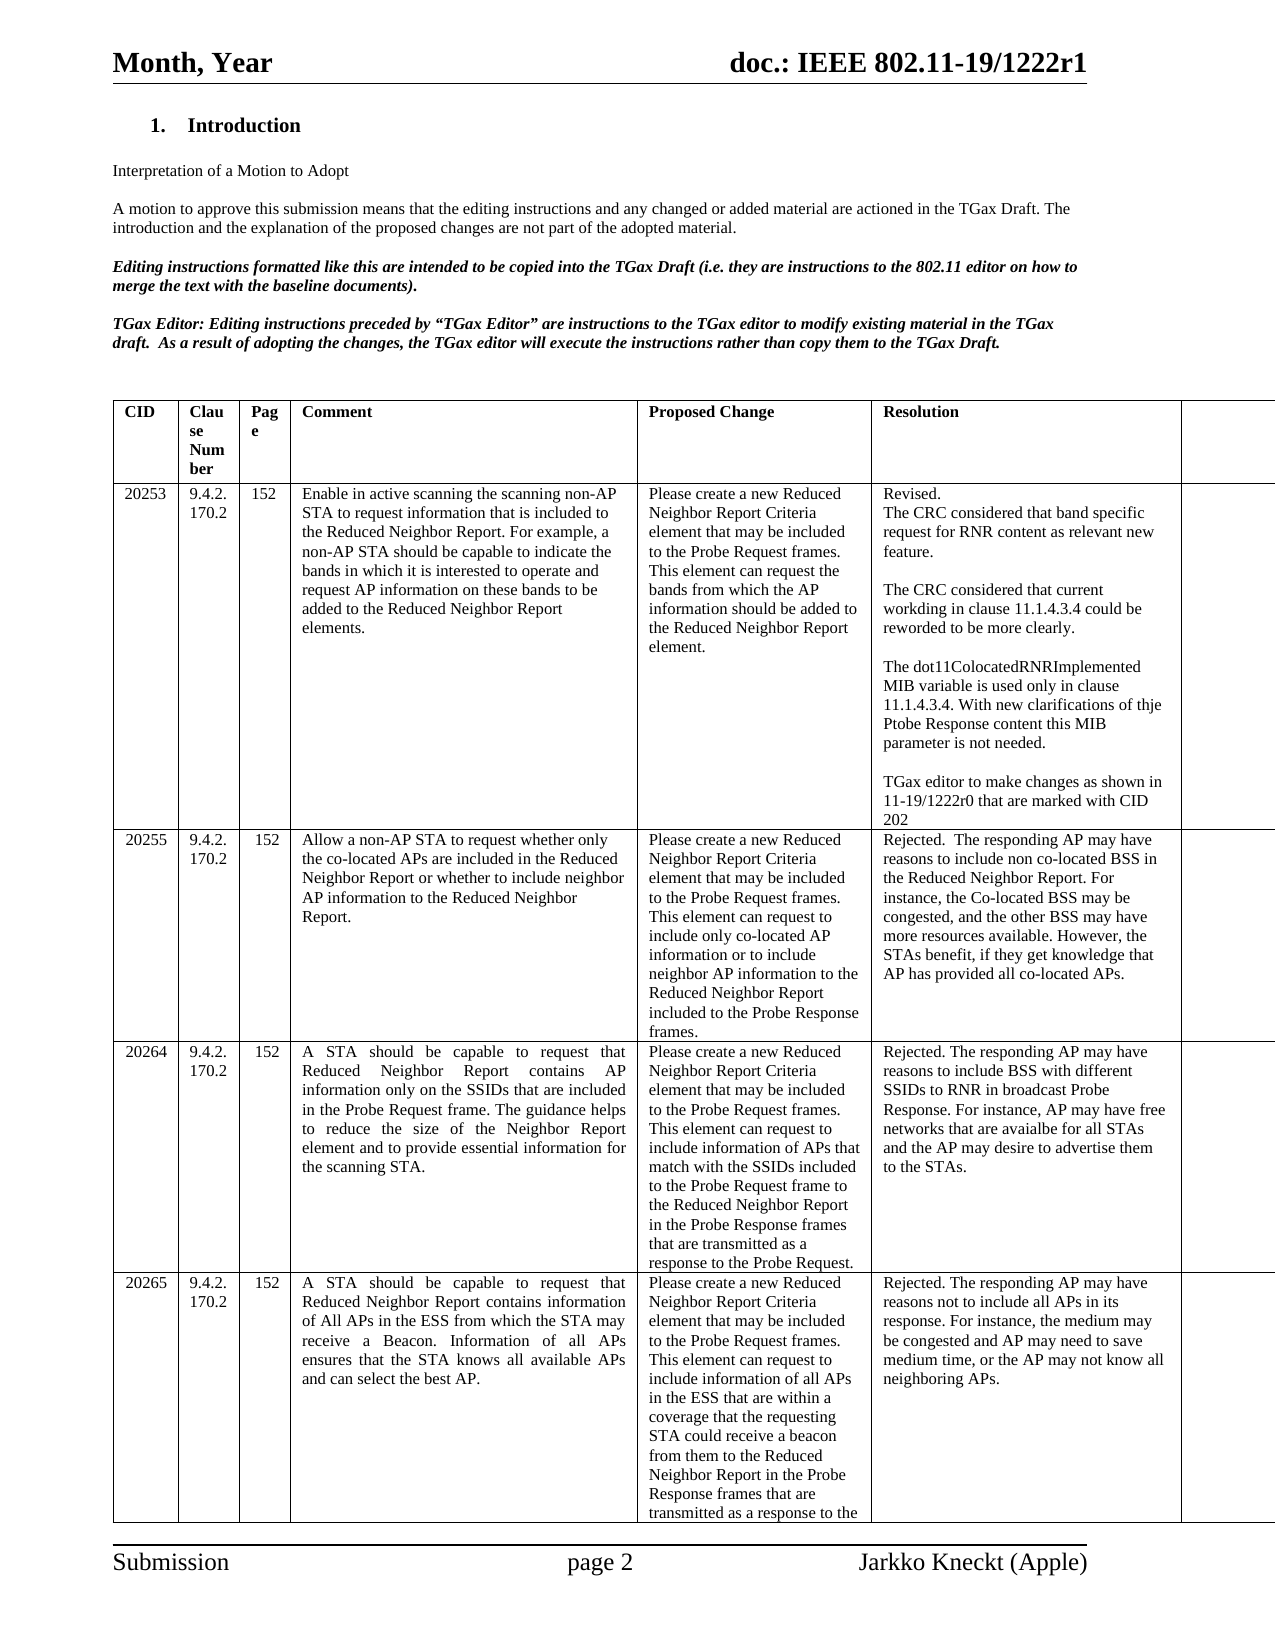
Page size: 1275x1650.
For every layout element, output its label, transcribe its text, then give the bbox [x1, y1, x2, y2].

table_cell 9.4.2.170.2 [179, 830, 239, 1041]
table_cell 20264 [114, 1042, 178, 1272]
table_header Proposed Change [638, 401, 871, 483]
text A motion to approve this submission means that the editing instructions and any changed or added material are actioned in the TGax Draft. The introduction and the explanation of the proposed changes are not part of the adopted material. [112, 199, 1087, 237]
table_cell 20265 [114, 1273, 178, 1522]
table_cell Revised. The CRC considered that band specific request for RNR content as relevant new feature. The CRC considered that current workding in clause 11.1.4.3.4 could be reworded to be more clearly. The dot11ColocatedRNRImplemented MIB variable is used only in clause 11.1.4.3.4. With new clarifications of thje Ptobe Response content this MIB parameter is not needed. TGax editor to make changes as shown in 11-19/1222r0 that are marked with CID 202 [872, 484, 1181, 829]
table_cell 9.4.2.170.2 [179, 1273, 239, 1522]
table_cell 152 [240, 830, 290, 1041]
table_cell [1182, 1042, 1275, 1272]
text Interpretation of a Motion to Adopt [112, 161, 1087, 180]
text Editing instructions formatted like this are intended to be copied into the TGax Draft (i.e. they are instructions to the 802.11 editor on how to merge the text with the baseline documents). [112, 256, 1087, 295]
table_header [1182, 401, 1275, 483]
table_header Resolution [872, 401, 1181, 483]
table_cell 152 [240, 484, 290, 829]
table_cell 9.4.2.170.2 [179, 484, 239, 829]
table_cell 20253 [114, 484, 178, 829]
table_cell 9.4.2.170.2 [179, 1042, 239, 1272]
text TGax Editor: Editing instructions preceded by “TGax Editor” are instructions to the TGax editor to modify existing material in the TGax draft. As a result of adopting the changes, the TGax editor will execute the instructions rather than copy them to the TGax Draft. [112, 314, 1087, 352]
table_cell [1182, 830, 1275, 1041]
list Introduction [150, 112, 1087, 137]
table_cell [1182, 484, 1275, 829]
table_header CID [114, 401, 178, 483]
table_cell Rejected. The responding AP may have reasons to include non co-located BSS in the Reduced Neighbor Report. For instance, the Co-located BSS may be congested, and the other BSS may have more resources available. However, the STAs benefit, if they get knowledge that AP has provided all co-located APs. [872, 830, 1181, 1041]
table_cell A STA should be capable to request that Reduced Neighbor Report contains AP information only on the SSIDs that are included in the Probe Request frame. The guidance helps to reduce the size of the Neighbor Report element and to provide essential information for the scanning STA. [291, 1042, 637, 1272]
table_cell Enable in active scanning the scanning non-AP STA to request information that is included to the Reduced Neighbor Report. For example, a non-AP STA should be capable to indicate the bands in which it is interested to operate and request AP information on these bands to be added to the Reduced Neighbor Report elements. [291, 484, 637, 829]
table_cell 20255 [114, 830, 178, 1041]
table_header Clause Number [179, 401, 239, 483]
table_cell Please create a new Reduced Neighbor Report Criteria element that may be included to the Probe Request frames. This element can request to include only co-located AP information or to include neighbor AP information to the Reduced Neighbor Report included to the Probe Response frames. [638, 830, 871, 1041]
table_header Comment [291, 401, 637, 483]
table_cell Allow a non-AP STA to request whether only the co-located APs are included in the Reduced Neighbor Report or whether to include neighbor AP information to the Reduced Neighbor Report. [291, 830, 637, 1041]
table_cell 152 [240, 1273, 290, 1522]
table_cell Rejected. The responding AP may have reasons to include BSS with different SSIDs to RNR in broadcast Probe Response. For instance, AP may have free networks that are avaialbe for all STAs and the AP may desire to advertise them to the STAs. [872, 1042, 1181, 1272]
table_header Page [240, 401, 290, 483]
table_cell Please create a new Reduced Neighbor Report Criteria element that may be included to the Probe Request frames. This element can request to include information of APs that match with the SSIDs included to the Probe Request frame to the Reduced Neighbor Report in the Probe Response frames that are transmitted as a response to the Probe Request. [638, 1042, 871, 1272]
table_cell [1182, 1273, 1275, 1522]
table_cell 152 [240, 1042, 290, 1272]
table_cell Please create a new Reduced Neighbor Report Criteria element that may be included to the Probe Request frames. This element can request the bands from which the AP information should be added to the Reduced Neighbor Report element. [638, 484, 871, 829]
